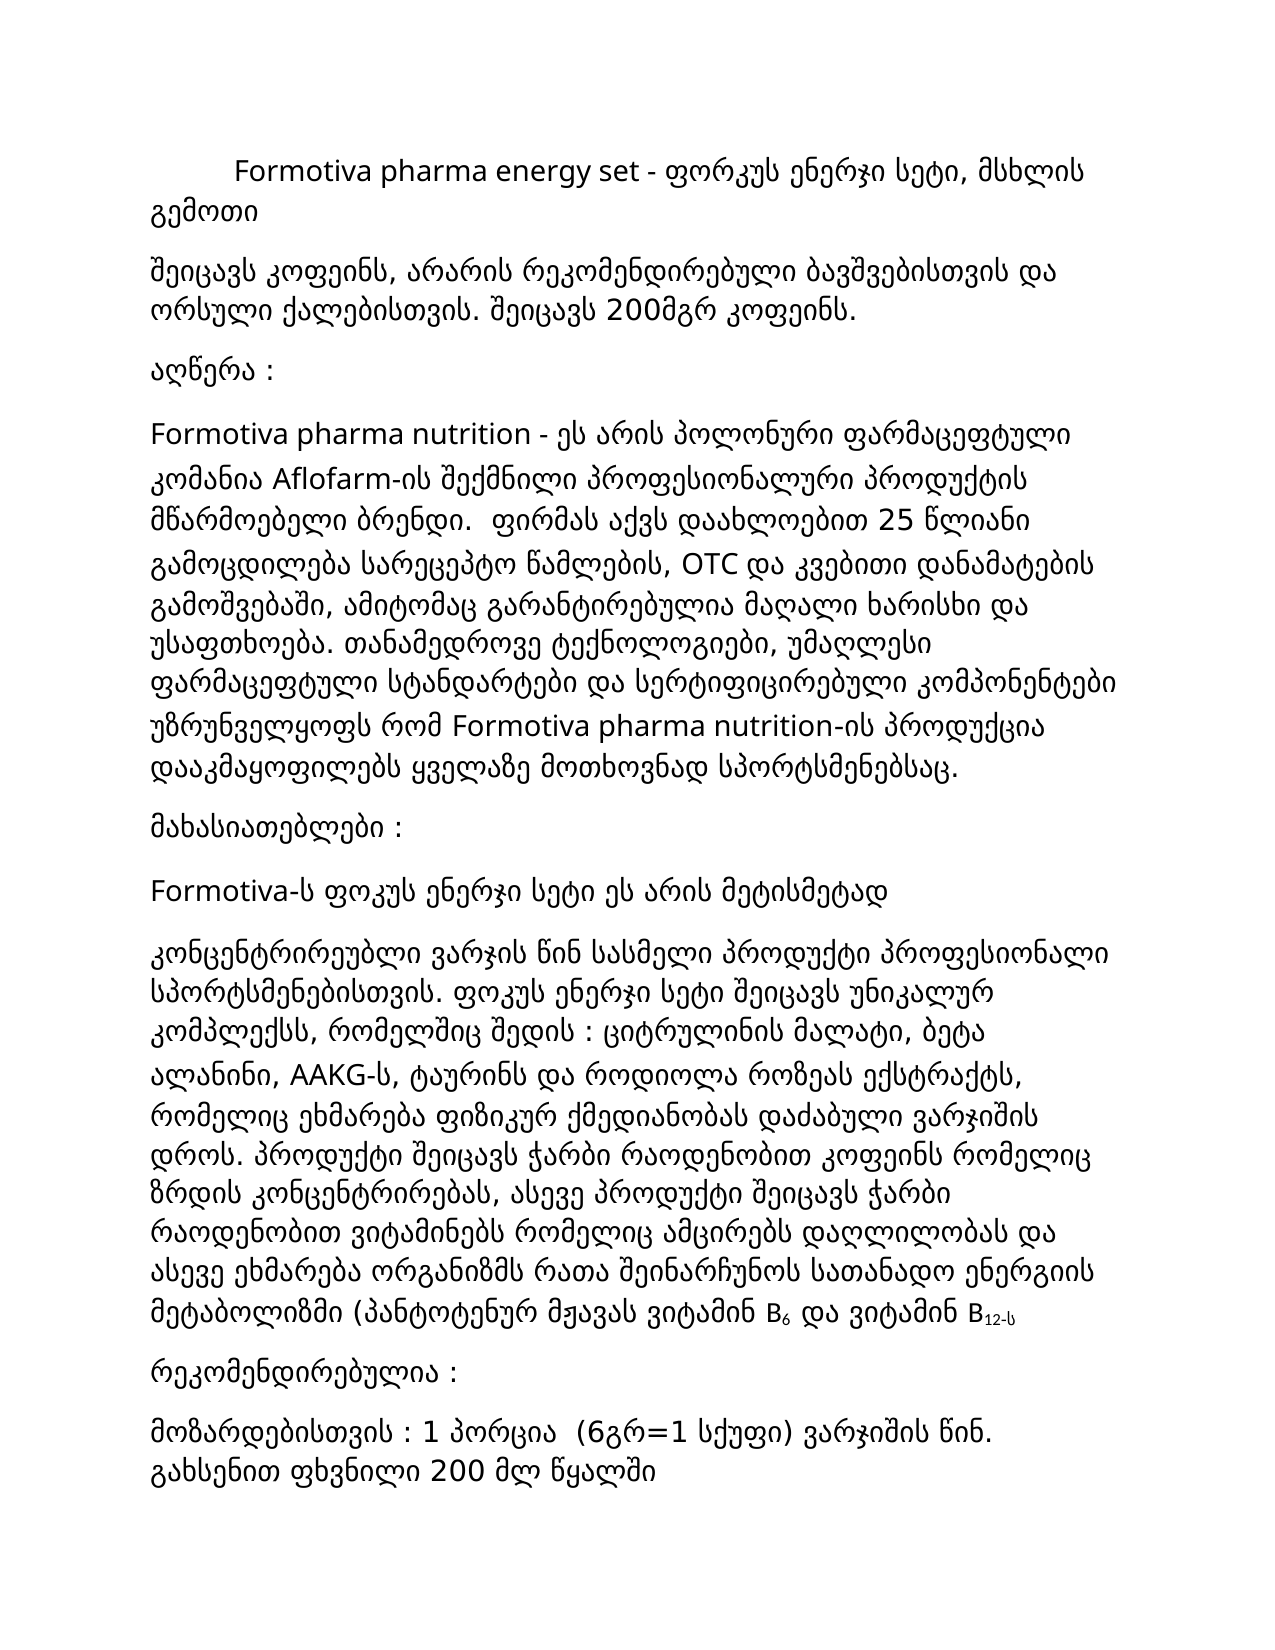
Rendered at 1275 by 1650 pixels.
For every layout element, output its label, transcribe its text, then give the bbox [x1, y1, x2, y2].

text რეკომენდირებულია : [150, 1356, 1125, 1390]
text Formotiva pharma nutrition - ეს არის პოლონური ფარმაცეფტული კომანია Aflofarm-ის შექმნილი პროფესიონალური პროდუქტის მწარმოებელი ბრენდი. ფირმას აქვს დაახლოებით 25 წლიანი გამოცდილება სარეცეპტო წამლების, OTC და კვებითი დანამატების გამოშვებაში, ამიტომაც გარანტირებულია მაღალი ხარისხი და უსაფთხოება. თანამედროვე ტექნოლოგიები, უმაღლესი ფარმაცეფტული სტანდარტები და სერტიფიცირებული კომპონენტები უზრუნველყოფს რომ Formotiva pharma nutrition-ის პროდუქცია დააკმაყოფილებს ყველაზე მოთხოვნად სპორტსმენებსაც. [150, 413, 1125, 784]
text მახასიათებლები : [150, 810, 1125, 844]
text მოზარდებისთვის : 1 პორცია (6გრ=1 სქუფი) ვარჯიშის წინ. გახსენით ფხვნილი 200 მლ წყალში [150, 1416, 1125, 1488]
text Formotiva-ს ფოკუს ენერჯი სეტი ეს არის მეტისმეტად [150, 870, 1125, 910]
text კონცენტრირეუბლი ვარჯის წინ სასმელი პროდუქტი პროფესიონალი სპორტსმენებისთვის. ფოკუს ენერჯი სეტი შეიცავს უნიკალურ კომპლექსს, რომელშიც შედის : ციტრულინის მალატი, ბეტა ალანინი, AAKG-ს, ტაურინს და როდიოლა როზეას ექსტრაქტს, რომელიც ეხმარება ფიზიკურ ქმედიანობას დაძაბული ვარჯიშის დროს. პროდუქტი შეიცავს ჭარბი რაოდენობით კოფეინს რომელიც ზრდის კონცენტრირებას, ასევე პროდუქტი შეიცავს ჭარბი რაოდენობით ვიტამინებს რომელიც ამცირებს დაღლილობას და ასევე ეხმარება ორგანიზმს რათა შეინარჩუნოს სათანადო ენერგიის მეტაბოლიზმი (პანტოტენურ მჟავას ვიტამინ B6 და ვიტამინ B12-ს [150, 936, 1125, 1330]
text აღწერა : [150, 353, 1125, 387]
text Formotiva pharma energy set - ფორკუს ენერჯი სეტი, მსხლის გემოთი [150, 150, 1125, 229]
text შეიცავს კოფეინს, არარის რეკომენდირებული ბავშვებისთვის და ორსული ქალებისთვის. შეიცავს 200მგრ კოფეინს. [150, 254, 1125, 327]
